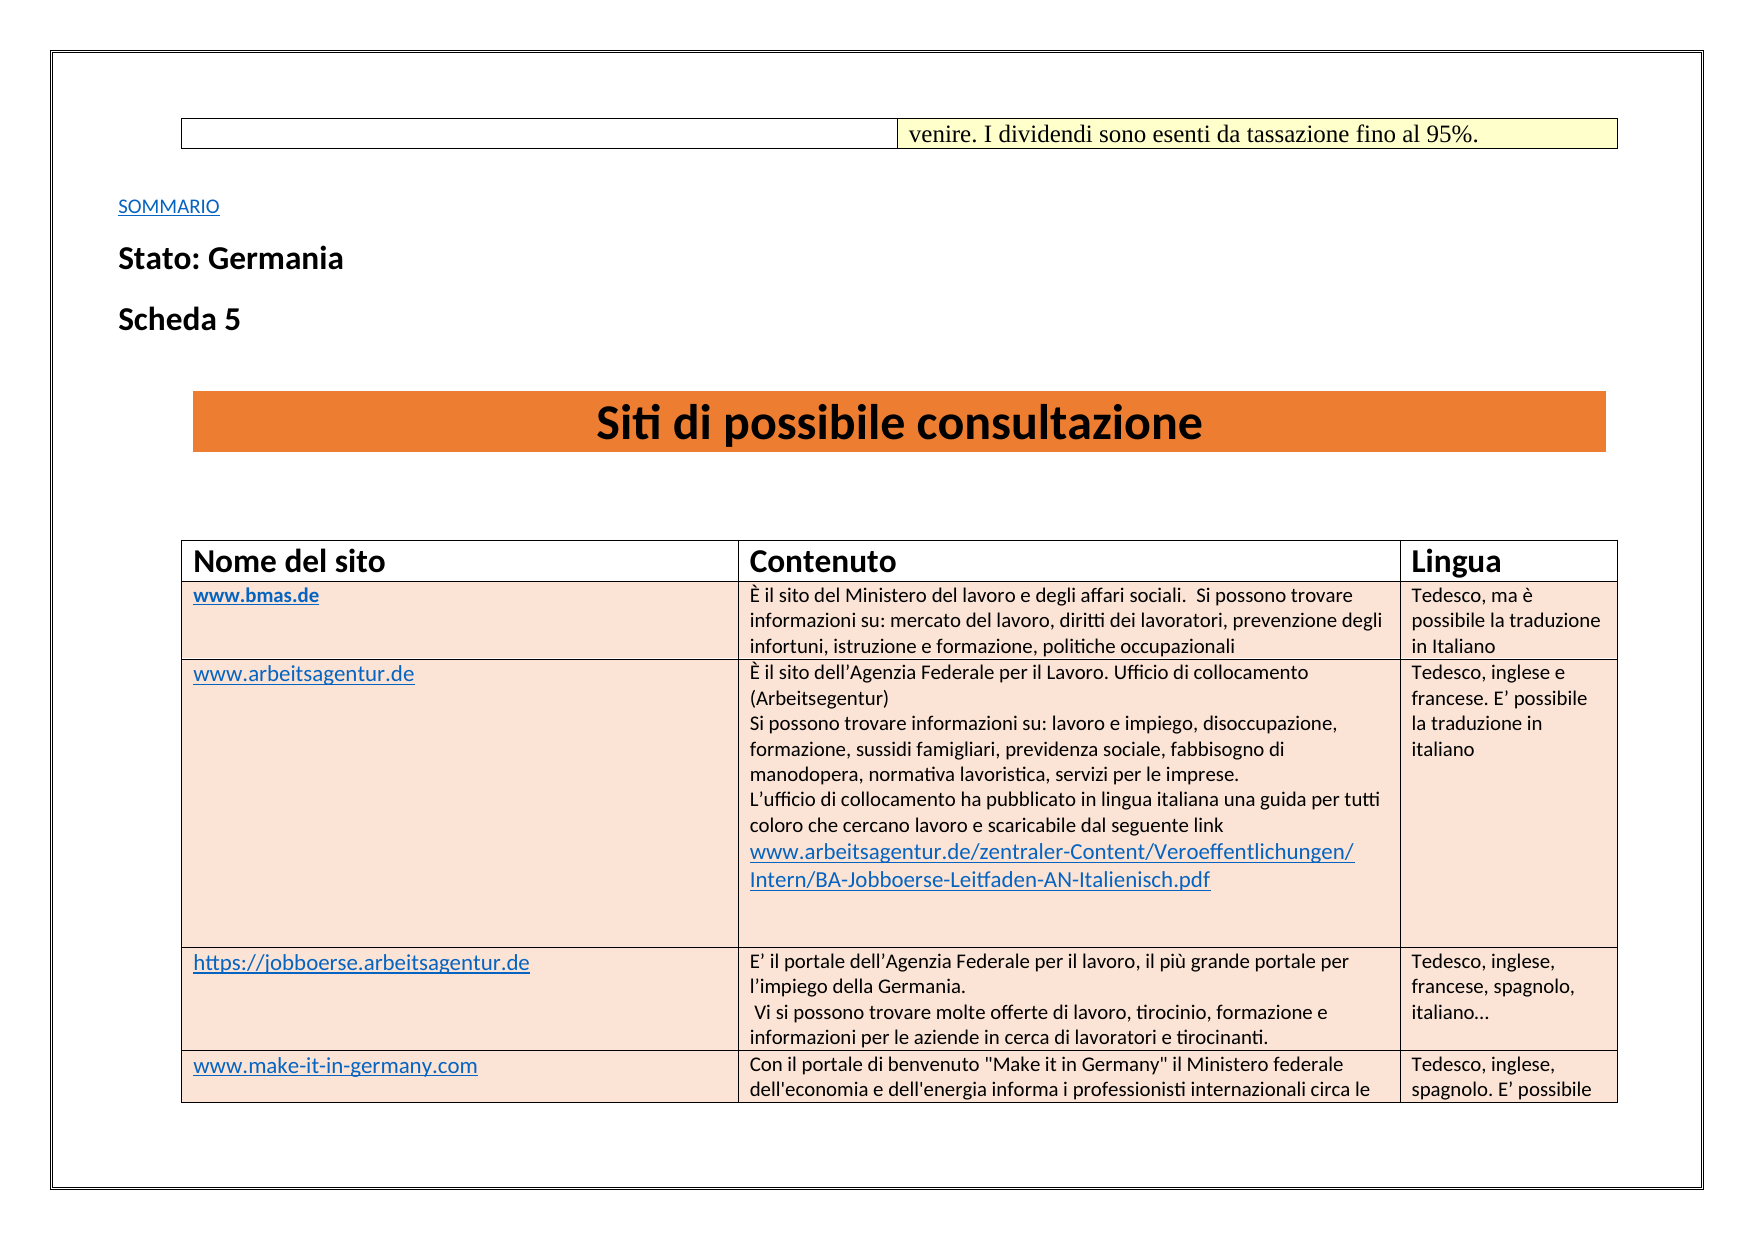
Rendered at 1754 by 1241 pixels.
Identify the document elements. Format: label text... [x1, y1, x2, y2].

table_cell È il sito dell’Agenzia Federale per il Lavoro. Ufficio di collocamento (Arbeitsegentur) Si possono trovare informazioni su: lavoro e impiego, disoccupazione, formazione, sussidi famigliari, previdenza sociale, fabbisogno di manodopera, normativa lavoristica, servizi per le imprese. L’ufficio di collocamento ha pubblicato in lingua italiana una guida per tutti coloro che cercano lavoro e scaricabile dal seguente link www.arbeitsagentur.de/zentraler-Content/Veroeffentlichungen/Intern/BA-Jobboerse-Leitfaden-AN-Italienisch.pdf [739, 660, 1400, 947]
table_cell Tedesco, ma è possibile la traduzione in Italiano [1401, 582, 1617, 658]
text Stato: Germania [118, 237, 1606, 278]
table_cell https://jobboerse.arbeitsagentur.de [182, 948, 738, 1050]
table_cell www.bmas.de [182, 582, 738, 658]
text Scheda 5 [118, 298, 1606, 338]
table_cell E’ il portale dell’Agenzia Federale per il lavoro, il più grande portale per l’impiego della Germania. Vi si possono trovare molte offerte di lavoro, tirocinio, formazione e informazioni per le aziende in cerca di lavoratori e tirocinanti. [739, 948, 1400, 1050]
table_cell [898, 119, 1617, 148]
text SOMMARIO [118, 193, 1606, 218]
table_cell [182, 119, 897, 148]
table_cell È il sito del Ministero del lavoro e degli affari sociali. Si possono trovare informazioni su: mercato del lavoro, diritti dei lavoratori, prevenzione degli infortuni, istruzione e formazione, politiche occupazionali [739, 582, 1400, 658]
table_header Lingua [1401, 541, 1617, 581]
text Siti di possibile consultazione [193, 391, 1606, 452]
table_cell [739, 1051, 1400, 1102]
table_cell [1401, 1051, 1617, 1102]
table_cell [182, 1051, 738, 1102]
table_cell Tedesco, inglese, francese, spagnolo, italiano… [1401, 948, 1617, 1050]
table_header Nome del sito [182, 541, 738, 581]
table_cell www.arbeitsagentur.de [182, 660, 738, 947]
table_cell Tedesco, inglese e francese. E’ possibile la traduzione in italiano [1401, 660, 1617, 947]
table_header Contenuto [739, 541, 1400, 581]
